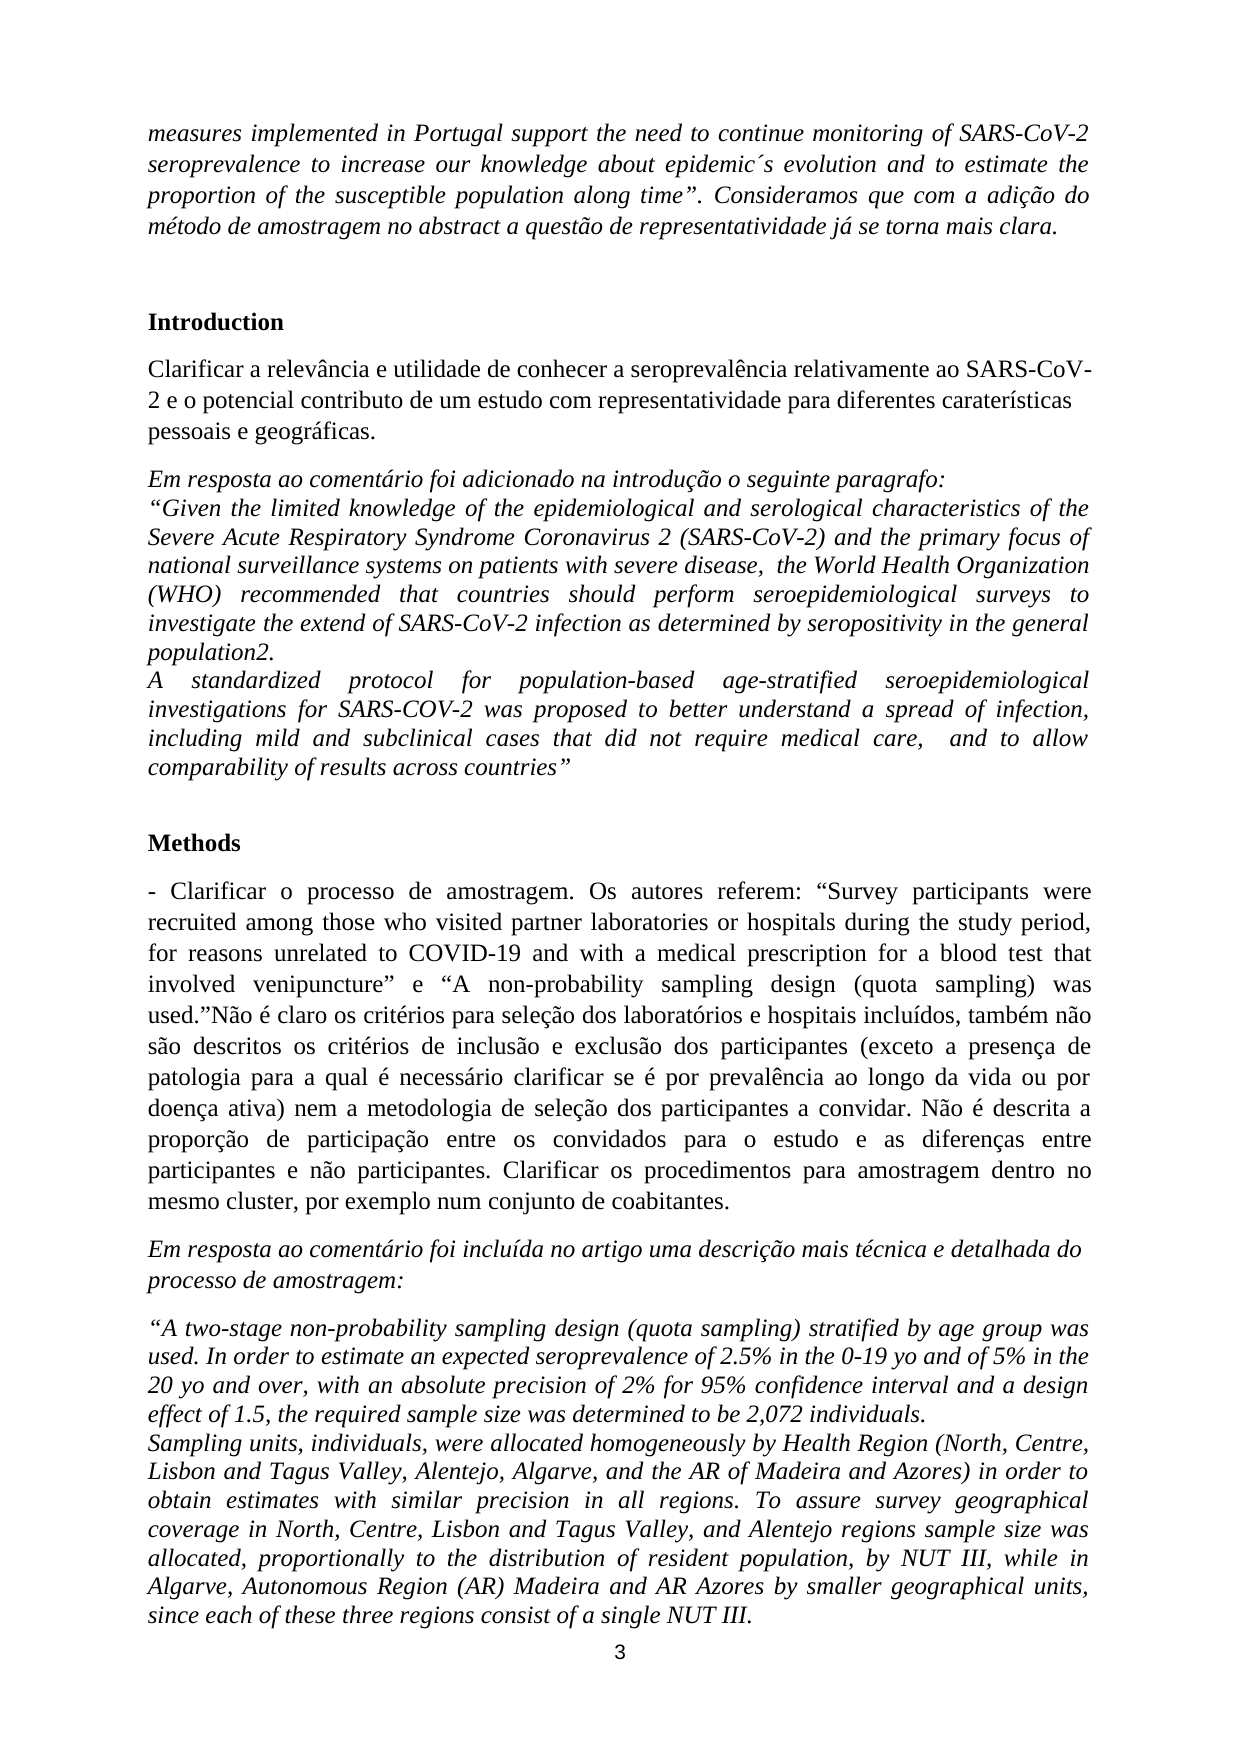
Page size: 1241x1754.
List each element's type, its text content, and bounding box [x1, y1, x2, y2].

text Introduction [148, 307, 1092, 335]
text Sampling units, individuals, were allocated homogeneously by Health Region (North, Centre, Lisbon and Tagus Valley, Alentejo, Algarve, and the AR of Madeira and Azores) in order to obtain estimates with similar precision in all regions. To assure survey geographical coverage in North, Centre, Lisbon and Tagus Valley, and Alentejo regions sample size was allocated, proportionally to the distribution of resident population, by NUT III, while in Algarve, Autonomous Region (AR) Madeira and AR Azores by smaller geographical units, since each of these three regions consist of a single NUT III. [148, 1428, 1092, 1629]
text Clarificar a relevância e utilidade de conhecer a seroprevalência relativamente ao SARS-CoV-2 e o potencial contributo de um estudo com representatividade para diferentes caraterísticas pessoais e geográficas. [148, 354, 1092, 445]
text Em resposta ao comentário foi adicionado na introdução o seguinte paragrafo: [148, 464, 1092, 493]
text Methods [148, 828, 1092, 857]
text - Clarificar o processo de amostragem. Os autores referem: “Survey participants were recruited among those who visited partner laboratories or hospitals during the study period, for reasons unrelated to COVID-19 and with a medical prescription for a blood test that involved venipuncture” e “A non-probability sampling design (quota sampling) was used.”Não é claro os critérios para seleção dos laboratórios e hospitais incluídos, também não são descritos os critérios de inclusão e exclusão dos participantes (exceto a presença de patologia para a qual é necessário clarificar se é por prevalência ao longo da vida ou por doença ativa) nem a metodologia de seleção dos participantes a convidar. Não é descrita a proporção de participação entre os convidados para o estudo e as diferenças entre participantes e não participantes. Clarificar os procedimentos para amostragem dentro no mesmo cluster, por exemplo num conjunto de coabitantes. [148, 876, 1092, 1215]
text Em resposta ao comentário foi incluída no artigo uma descrição mais técnica e detalhada do processo de amostragem: [148, 1234, 1092, 1294]
text “Given the limited knowledge of the epidemiological and serological characteristics of the Severe Acute Respiratory Syndrome Coronavirus 2 (SARS-CoV-2) and the primary focus of national surveillance systems on patients with severe disease, the World Health Organization (WHO) recommended that countries should perform seroepidemiological surveys to investigate the extend of SARS-CoV-2 infection as determined by seropositivity in the general population2. [148, 493, 1092, 665]
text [148, 118, 1092, 240]
text A standardized protocol for population-based age-stratified seroepidemiological investigations for SARS-COV-2 was proposed to better understand a spread of infection, including mild and subclinical cases that did not require medical care, and to allow comparability of results across countries” [148, 665, 1092, 780]
text “A two-stage non-probability sampling design (quota sampling) stratified by age group was used. In order to estimate an expected seroprevalence of 2.5% in the 0-19 yo and of 5% in the 20 yo and over, with an absolute precision of 2% for 95% confidence interval and a design effect of 1.5, the required sample size was determined to be 2,072 individuals. [148, 1313, 1092, 1428]
